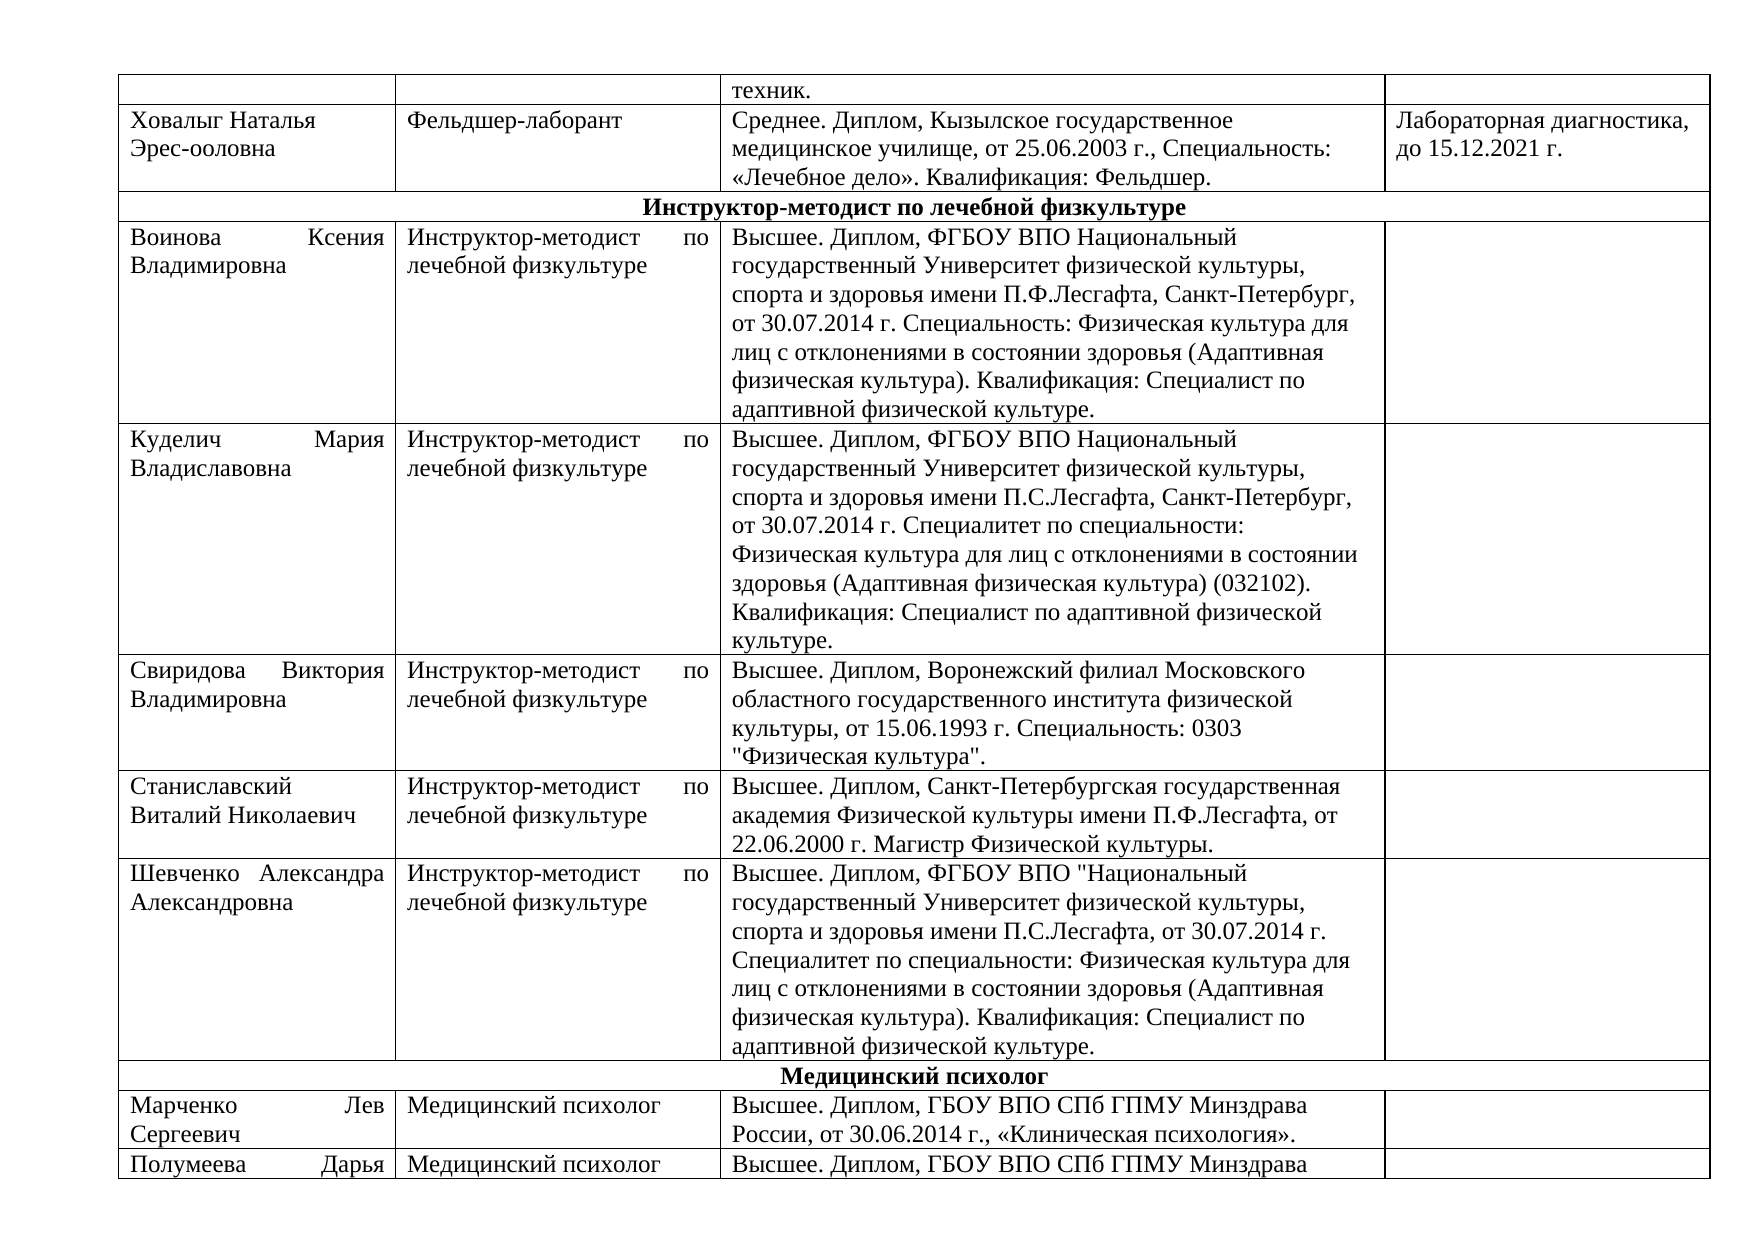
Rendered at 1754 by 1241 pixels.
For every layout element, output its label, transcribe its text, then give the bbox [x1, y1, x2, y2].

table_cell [721, 1091, 1384, 1148]
table_cell [1386, 222, 1709, 423]
table_cell Высшее. Диплом, ФГБОУ ВПО Национальный государственный Университет физической культуры, спорта и здоровья имени П.С.Лесгафта, Санкт-Петербург, от 30.07.2014 г. Специалитет по специальности: Физическая культура для лиц с отклонениями в состоянии здоровья (Адаптивная физическая культура) (032102). Квалификация: Специалист по адаптивной физической культуре. [721, 424, 1384, 654]
table_cell Инструктор-методист по лечебной физкультуре [396, 424, 720, 654]
table_cell Инструктор-методист по лечебной физкультуре [396, 222, 720, 423]
table_cell Станиславский Виталий Николаевич [119, 771, 395, 857]
table_cell [1386, 859, 1709, 1060]
table_cell Куделич Мария Владиславовна [119, 424, 395, 654]
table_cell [721, 1149, 1384, 1178]
table_cell Инструктор-методист по лечебной физкультуре [396, 859, 720, 1060]
table_cell Инструктор-методист по лечебной физкультуре [396, 655, 720, 770]
table_cell [1386, 771, 1709, 857]
table_cell Инструктор-методист по лечебной физкультуре [119, 192, 1709, 221]
table_cell Высшее. Диплом, ФГБОУ ВПО Национальный государственный Университет физической культуры, спорта и здоровья имени П.Ф.Лесгафта, Санкт-Петербург, от 30.07.2014 г. Специальность: Физическая культура для лиц с отклонениями в состоянии здоровья (Адаптивная физическая культура). Квалификация: Специалист по адаптивной физической культуре. [721, 222, 1384, 423]
table_cell [1386, 424, 1709, 654]
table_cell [721, 75, 1384, 104]
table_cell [1386, 75, 1709, 104]
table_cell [119, 1149, 395, 1178]
table_cell Среднее. Диплом, Кызылское государственное медицинское училище, от 25.06.2003 г., Специальность: «Лечебное дело». Квалификация: Фельдшер. [721, 105, 1384, 191]
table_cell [396, 1149, 720, 1178]
table_cell [1386, 655, 1709, 770]
table_cell Медицинский психолог [119, 1061, 1709, 1089]
table_cell Высшее. Диплом, Санкт-Петербургская государственная академия Физической культуры имени П.Ф.Лесгафта, от 22.06.2000 г. Магистр Физической культуры. [721, 771, 1384, 857]
table_cell Воинова Ксения Владимировна [119, 222, 395, 423]
table_cell Лабораторная диагностика, до 15.12.2021 г. [1386, 105, 1709, 191]
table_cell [396, 1091, 720, 1148]
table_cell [119, 75, 395, 104]
table_cell Шевченко Александра Александровна [119, 859, 395, 1060]
table_cell Свиридова Виктория Владимировна [119, 655, 395, 770]
table_cell [1386, 1149, 1709, 1178]
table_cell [396, 75, 720, 104]
table_cell Марченко Лев Сергеевич [119, 1091, 395, 1148]
table_cell Ховалыг Наталья Эрес-ооловна [119, 105, 395, 191]
table_cell Высшее. Диплом, Воронежский филиал Московского областного государственного института физической культуры, от 15.06.1993 г. Специальность: 0303 "Физическая культура". [721, 655, 1384, 770]
table_cell [1386, 1091, 1709, 1148]
table_cell Инструктор-методист по лечебной физкультуре [396, 771, 720, 857]
table_cell Фельдшер-лаборант [396, 105, 720, 191]
table_cell Высшее. Диплом, ФГБОУ ВПО "Национальный государственный Университет физической культуры, спорта и здоровья имени П.С.Лесгафта, от 30.07.2014 г. Специалитет по специальности: Физическая культура для лиц с отклонениями в состоянии здоровья (Адаптивная физическая культура). Квалификация: Специалист по адаптивной физической культуре. [721, 859, 1384, 1060]
